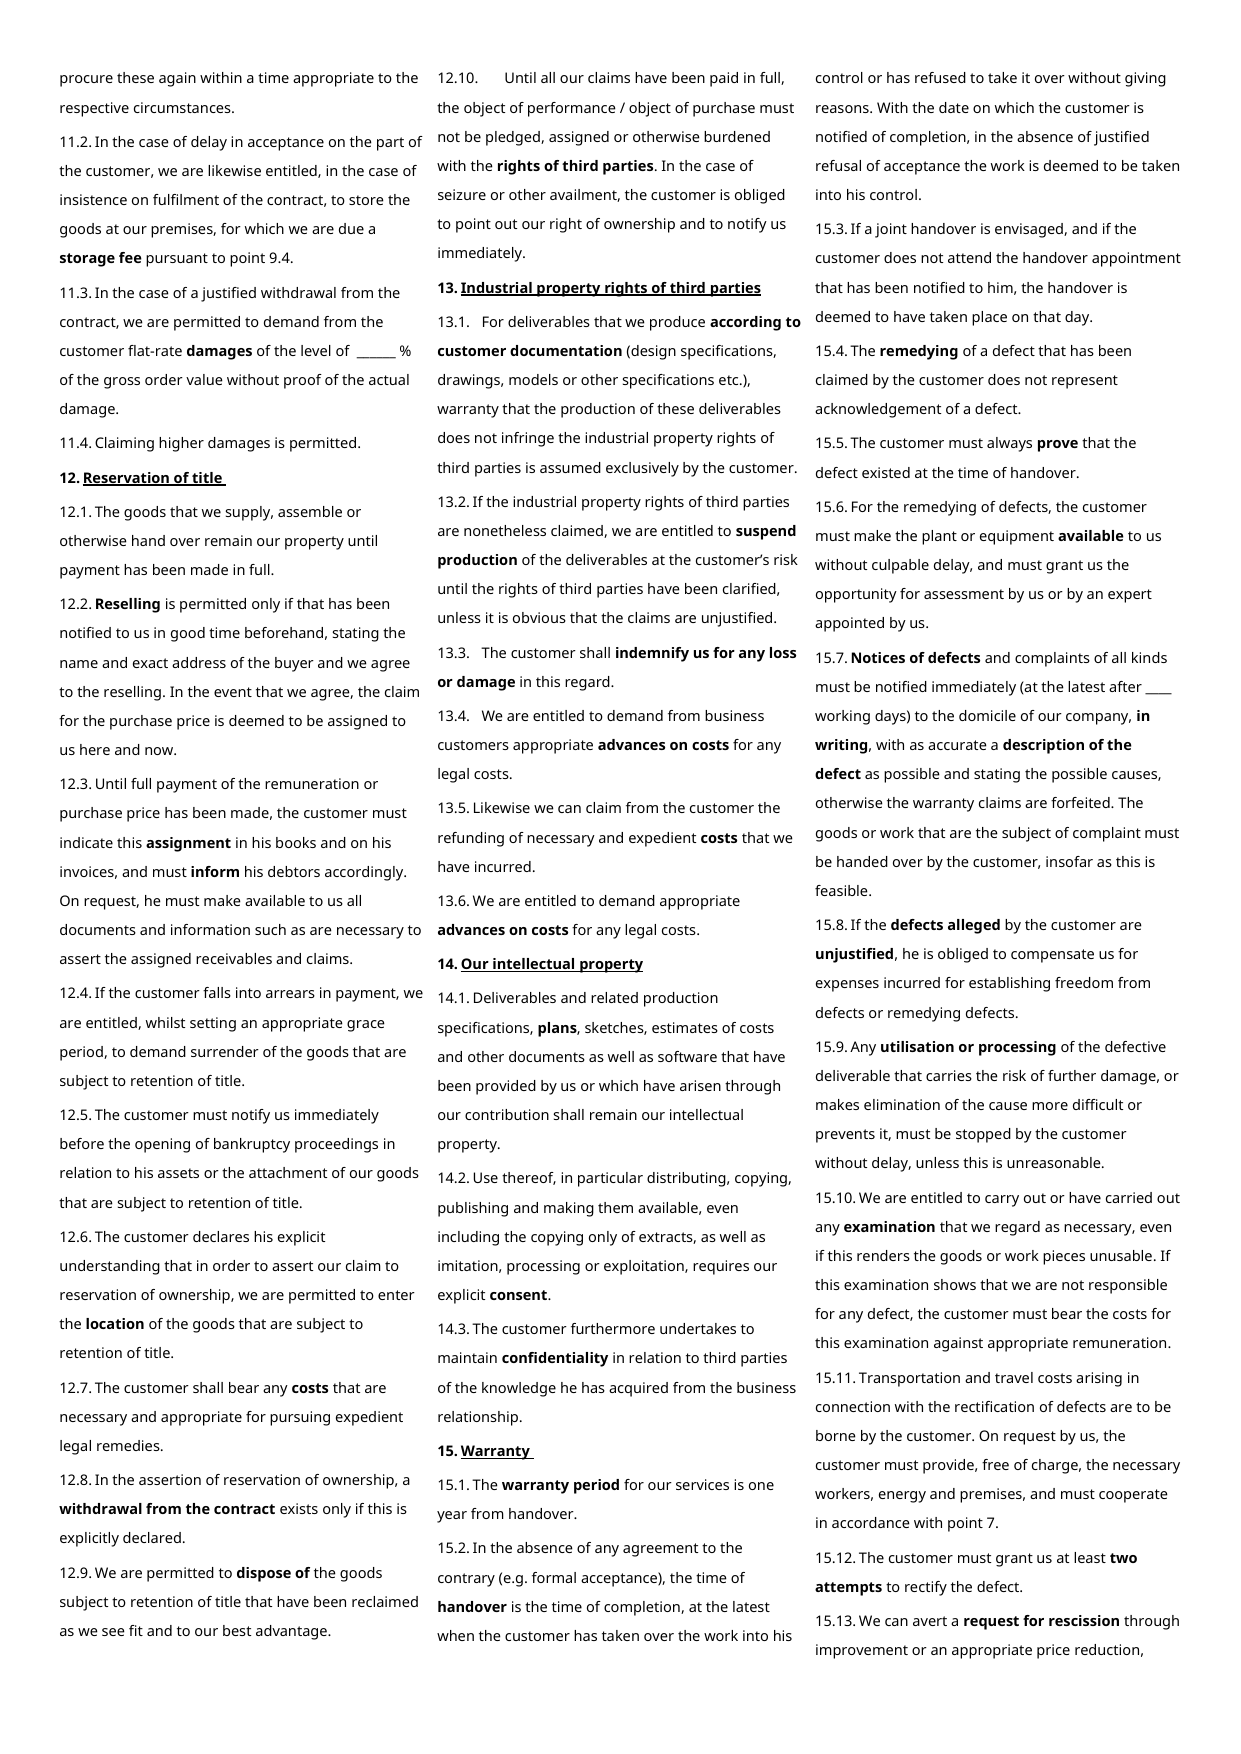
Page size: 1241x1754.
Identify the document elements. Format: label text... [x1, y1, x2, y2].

list We are entitled to demand from business customers appropriate advances on costs for any legal costs. [437, 697, 803, 784]
list Use thereof, in particular distributing, copying, publishing and making them available, even including the copying only of extracts, as well as imitation, processing or exploitation, requires our explicit consent. [437, 1159, 803, 1305]
list If the industrial property rights of third parties are nonetheless claimed, we are entitled to suspend production of the deliverables at the customer’s risk until the rights of third parties have been clarified, unless it is obvious that the claims are unjustified. [437, 482, 803, 628]
list If a joint handover is envisaged, and if the customer does not attend the handover appointment that has been notified to him, the handover is deemed to have taken place on that day. [815, 210, 1181, 327]
list Our intellectual property [437, 945, 803, 974]
list Deliverables and related production specifications, plans, sketches, estimates of costs and other documents as well as software that have been provided by us or which have arisen through our contribution shall remain our intellectual property. [437, 979, 803, 1154]
list We are entitled to demand appropriate advances on costs for any legal costs. [437, 882, 803, 940]
list The warranty period for our services is one year from handover. [437, 1466, 803, 1524]
list Likewise we can claim from the customer the refunding of necessary and expedient costs that we have incurred. [437, 789, 803, 877]
list The customer must notify us immediately before the opening of bankruptcy proceedings in relation to his assets or the attachment of our goods that are subject to retention of title. [59, 1096, 425, 1212]
list The customer declares his explicit understanding that in order to assert our claim to reservation of ownership, we are permitted to enter the location of the goods that are subject to retention of title. [59, 1217, 425, 1363]
list In the assertion of reservation of ownership, a withdrawal from the contract exists only if this is explicitly declared. [59, 1461, 425, 1548]
list The customer must grant us at least two attempts to rectify the defect. [815, 1538, 1181, 1597]
list Until all our claims have been paid in full, the object of performance / object of purchase must not be pledged, assigned or otherwise burdened with the rights of third parties. In the case of seizure or other availment, the customer is obliged to point out our right of ownership and to notify us immediately. [437, 59, 803, 263]
list The customer furthermore undertakes to maintain confidentiality in relation to third parties of the knowledge he has acquired from the business relationship. [437, 1310, 803, 1427]
list If the defects alleged by the customer are unjustified, he is obliged to compensate us for expenses incurred for establishing freedom from defects or remedying defects. [815, 906, 1181, 1022]
list Warranty [437, 1432, 803, 1461]
list Industrial property rights of third parties [437, 268, 803, 297]
list We are entitled to carry out or have carried out any examination that we regard as necessary, even if this renders the goods or work pieces unusable. If this examination shows that we are not responsible for any defect, the customer must bear the costs for this examination against appropriate remuneration. [815, 1178, 1181, 1353]
list Notices of defects and complaints of all kinds must be notified immediately (at the latest after ____ working days) to the domicile of our company, in writing, with as accurate a description of the defect as possible and stating the possible causes, otherwise the warranty claims are forfeited. The goods or work that are the subject of complaint must be handed over by the customer, insofar as this is feasible. [815, 638, 1181, 901]
list In the case of a justified withdrawal from the contract, we are permitted to demand from the customer flat-rate damages of the level of ______ % of the gross order value without proof of the actual damage. [59, 273, 425, 419]
list For deliverables that we produce according to customer documentation (design specifications, drawings, models or other specifications etc.), warranty that the production of these deliverables does not infringe the industrial property rights of third parties is assumed exclusively by the customer. [437, 302, 803, 477]
list If the customer falls into arrears in payment, we are entitled, whilst setting an appropriate grace period, to demand surrender of the goods that are subject to retention of title. [59, 974, 425, 1091]
list Reservation of title [59, 458, 425, 487]
list The customer must always prove that the defect existed at the time of handover. [815, 424, 1181, 482]
list The customer shall bear any costs that are necessary and appropriate for pursuing expedient legal remedies. [59, 1368, 425, 1456]
list Any utilisation or processing of the defective deliverable that carries the risk of further damage, or makes elimination of the cause more difficult or prevents it, must be stopped by the customer without delay, unless this is unreasonable. [815, 1027, 1181, 1173]
list For the remedying of defects, the customer must make the plant or equipment available to us without culpable delay, and must grant us the opportunity for assessment by us or by an expert appointed by us. [815, 487, 1181, 633]
list The remedying of a defect that has been claimed by the customer does not represent acknowledgement of a defect. [815, 332, 1181, 419]
list Reselling is permitted only if that has been notified to us in good time beforehand, stating the name and exact address of the buyer and we agree to the reselling. In the event that we agree, the claim for the purchase price is deemed to be assigned to us here and now. [59, 585, 425, 760]
list The customer shall indemnify us for any loss or damage in this regard. [437, 633, 803, 692]
list Transportation and travel costs arising in connection with the rectification of defects are to be borne by the customer. On request by us, the customer must provide, free of charge, the necessary workers, energy and premises, and must cooperate in accordance with point 7. [815, 1358, 1181, 1533]
list The goods that we supply, assemble or otherwise hand over remain our property until payment has been made in full. [59, 492, 425, 580]
list We are permitted to dispose of the goods subject to retention of title that have been reclaimed as we see fit and to our best advantage. [59, 1553, 425, 1641]
list In the absence of any agreement to the contrary (e.g. formal acceptance), the time of handover is the time of completion, at the latest when the customer has taken over the work into his control or has refused to take it over without giving reasons. With the date on which the customer is notified of completion, in the absence of justified refusal of acceptance the work is deemed to be taken into his control. [815, 59, 1181, 205]
list Claiming higher damages is permitted. [59, 424, 425, 453]
list In the case of delay in acceptance on the part of the customer, we are likewise entitled, in the case of insistence on fulfilment of the contract, to store the goods at our premises, for which we are due a storage fee pursuant to point 9.4. [59, 122, 425, 268]
list In the absence of any agreement to the contrary (e.g. formal acceptance), the time of handover is the time of completion, at the latest when the customer has taken over the work into his control or has refused to take it over without giving reasons. With the date on which the customer is notified of completion, in the absence of justified refusal of acceptance the work is deemed to be taken into his control. [437, 1529, 803, 1646]
list Until full payment of the remuneration or purchase price has been made, the customer must indicate this assignment in his books and on his invoices, and must inform his debtors accordingly. On request, he must make available to us all documents and information such as are necessary to assert the assigned receivables and claims. [59, 765, 425, 969]
